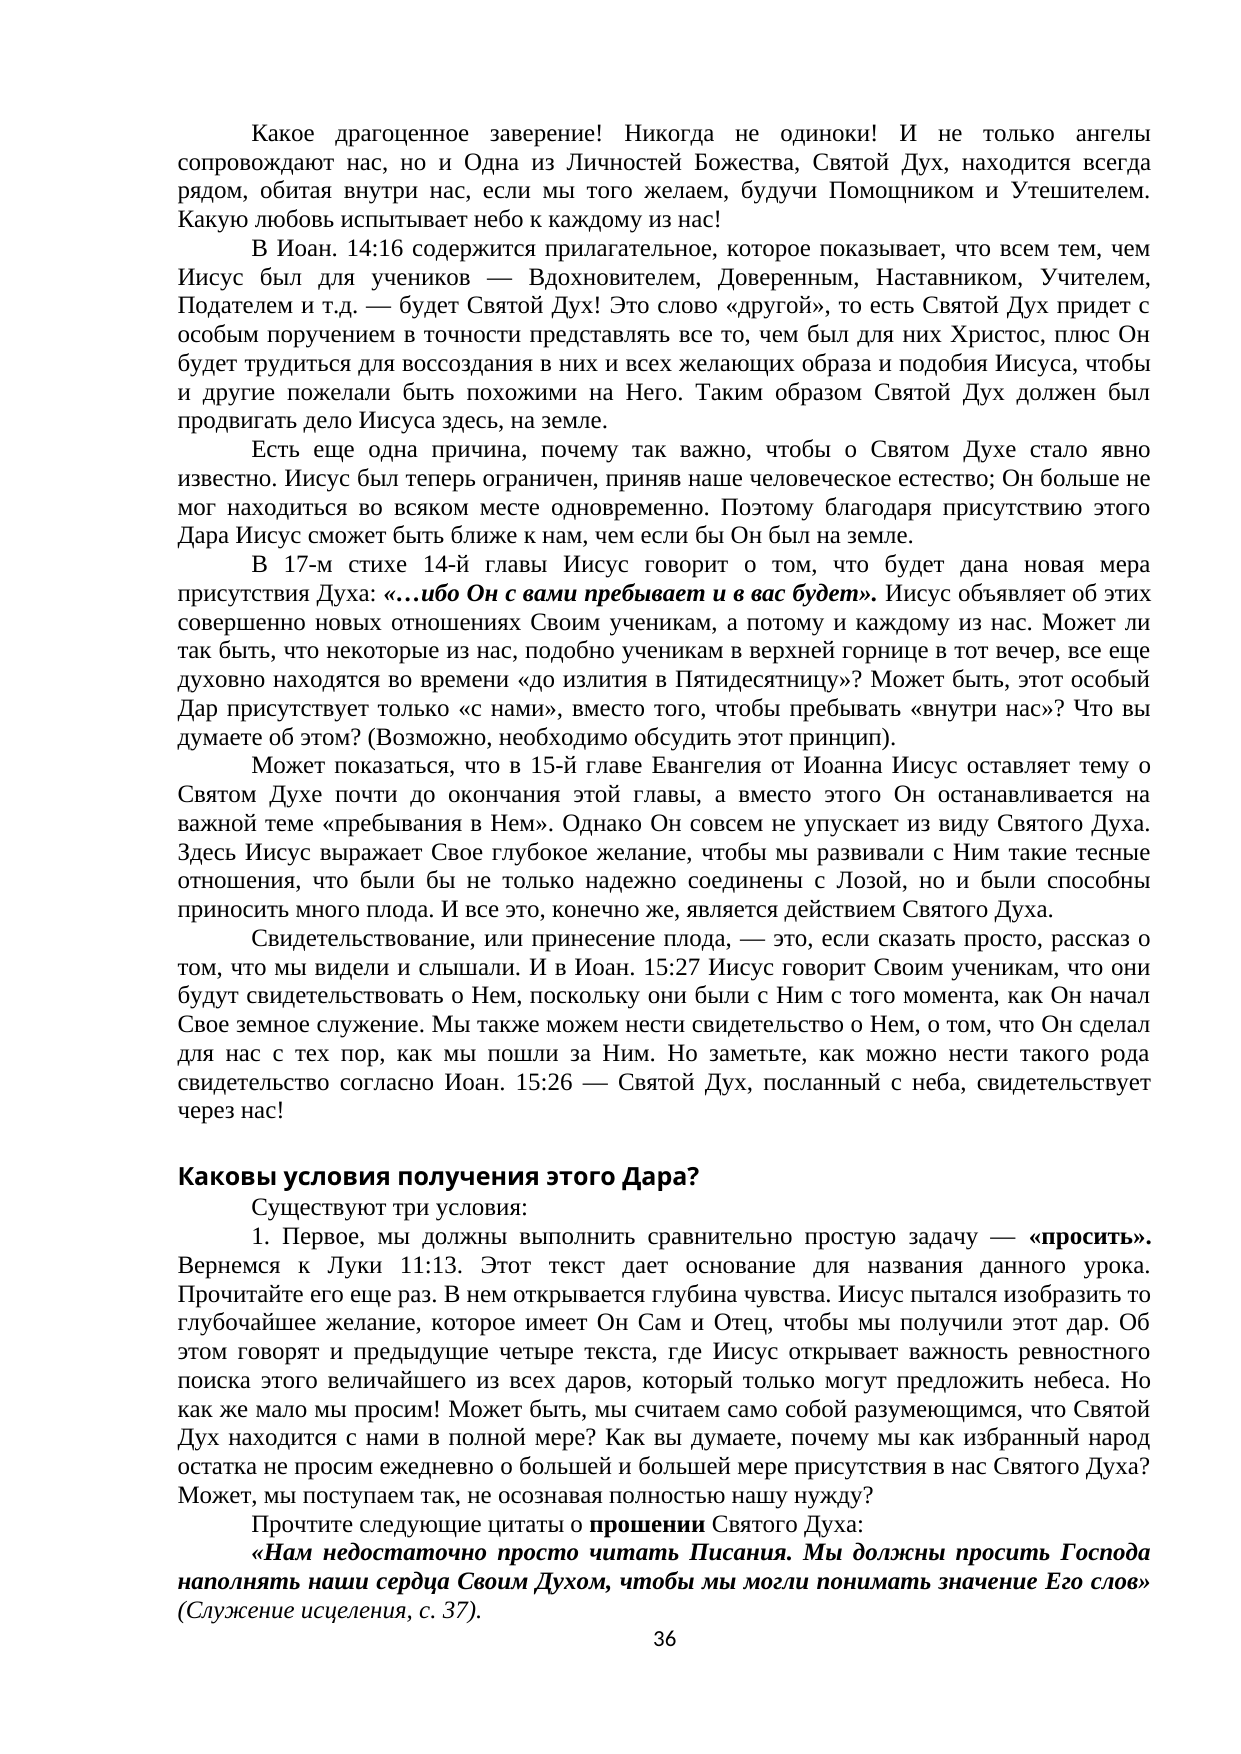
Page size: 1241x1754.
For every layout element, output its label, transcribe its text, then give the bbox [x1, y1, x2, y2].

text Прочтите следующие цитаты о прошении Святого Духа: [177, 1509, 1152, 1537]
text Существуют три условия: [177, 1192, 1152, 1221]
text В Иоан. 14:16 содержится прилагательное, которое показывает, что всем тем, чем Иисус был для учеников — Вдохновителем, Доверенным, Наставником, Учителем, Подателем и т.д. — будет Святой Дух! Это слово «другой», то есть Святой Дух придет с особым поручением в точности представлять все то, чем был для них Христос, плюс Он будет трудиться для воссоздания в них и всех желающих образа и подобия Иисуса, чтобы и другие пожелали быть похожими на Него. Таким образом Святой Дух должен был продвигать дело Иисуса здесь, на земле. [177, 233, 1152, 434]
text 1. Первое, мы должны выполнить сравнительно простую задачу — «просить». Вернемся к Луки 11:13. Этот текст дает основание для названия данного урока. Прочитайте его еще раз. В нем открывается глубина чувства. Иисус пытался изобразить то глубочайшее желание, которое имеет Он Сам и Отец, чтобы мы получили этот дар. Об этом говорят и предыдущие четыре текста, где Иисус открывает важность ревностного поиска этого величайшего из всех даров, который только могут предложить небеса. Но как же мало мы просим! Может быть, мы считаем само собой разумеющимся, что Святой Дух находится с нами в полной мере? Как вы думаете, почему мы как избранный народ остатка не просим ежедневно о большей и большей мере присутствия в нас Святого Духа? Может, мы поступаем так, не осознавая полностью нашу нужду? [177, 1221, 1152, 1509]
text «Нам недостаточно просто читать Писания. Мы должны просить Господа наполнять наши сердца Своим Духом, чтобы мы могли понимать значение Его слов» (Служение исцеления, с. 37). [177, 1537, 1152, 1624]
text Свидетельствование, или принесение плода, — это, если сказать просто, рассказ о том, что мы видели и слышали. И в Иоан. 15:27 Иисус говорит Своим ученикам, что они будут свидетельствовать о Нем, поскольку они были с Ним с того момента, как Он начал Свое земное служение. Мы также можем нести свидетельство о Нем, о том, что Он сделал для нас с тех пор, как мы пошли за Ним. Но заметьте, как можно нести такого рода свидетельство согласно Иоан. 15:26 — Святой Дух, посланный с неба, свидетельствует через нас! [177, 923, 1152, 1124]
text В 17-м стихе 14-й главы Иисус говорит о том, что будет дана новая мера присутствия Духа: «…ибо Он с вами пребывает и в вас будет». Иисус объявляет об этих совершенно новых отношениях Своим ученикам, а потому и каждому из нас. Может ли так быть, что некоторые из нас, подобно ученикам в верхней горнице в тот вечер, все еще духовно находятся во времени «до излития в Пятидесятницу»? Может быть, этот особый Дар присутствует только «с нами», вместо того, чтобы пребывать «внутри нас»? Что вы думаете об этом? (Возможно, необходимо обсудить этот принцип). [177, 549, 1152, 751]
subtitle Каковы условия получения этого Дара? [177, 1158, 1152, 1192]
text Есть еще одна причина, почему так важно, чтобы о Святом Духе стало явно известно. Иисус был теперь ограничен, приняв наше человеческое естество; Он больше не мог находиться во всяком месте одновременно. Поэтому благодаря присутствию этого Дара Иисус сможет быть ближе к нам, чем если бы Он был на земле. [177, 434, 1152, 549]
text Какое драгоценное заверение! Никогда не одиноки! И не только ангелы сопровождают нас, но и Одна из Личностей Божества, Святой Дух, находится всегда рядом, обитая внутри нас, если мы того желаем, будучи Помощником и Утешителем. Какую любовь испытывает небо к каждому из нас! [177, 118, 1152, 233]
text Может показаться, что в 15-й главе Евангелия от Иоанна Иисус оставляет тему о Святом Духе почти до окончания этой главы, а вместо этого Он останавливается на важной теме «пребывания в Нем». Однако Он совсем не упускает из виду Святого Духа. Здесь Иисус выражает Свое глубокое желание, чтобы мы развивали с Ним такие тесные отношения, что были бы не только надежно соединены с Лозой, но и были способны приносить много плода. И все это, конечно же, является действием Святого Духа. [177, 751, 1152, 923]
